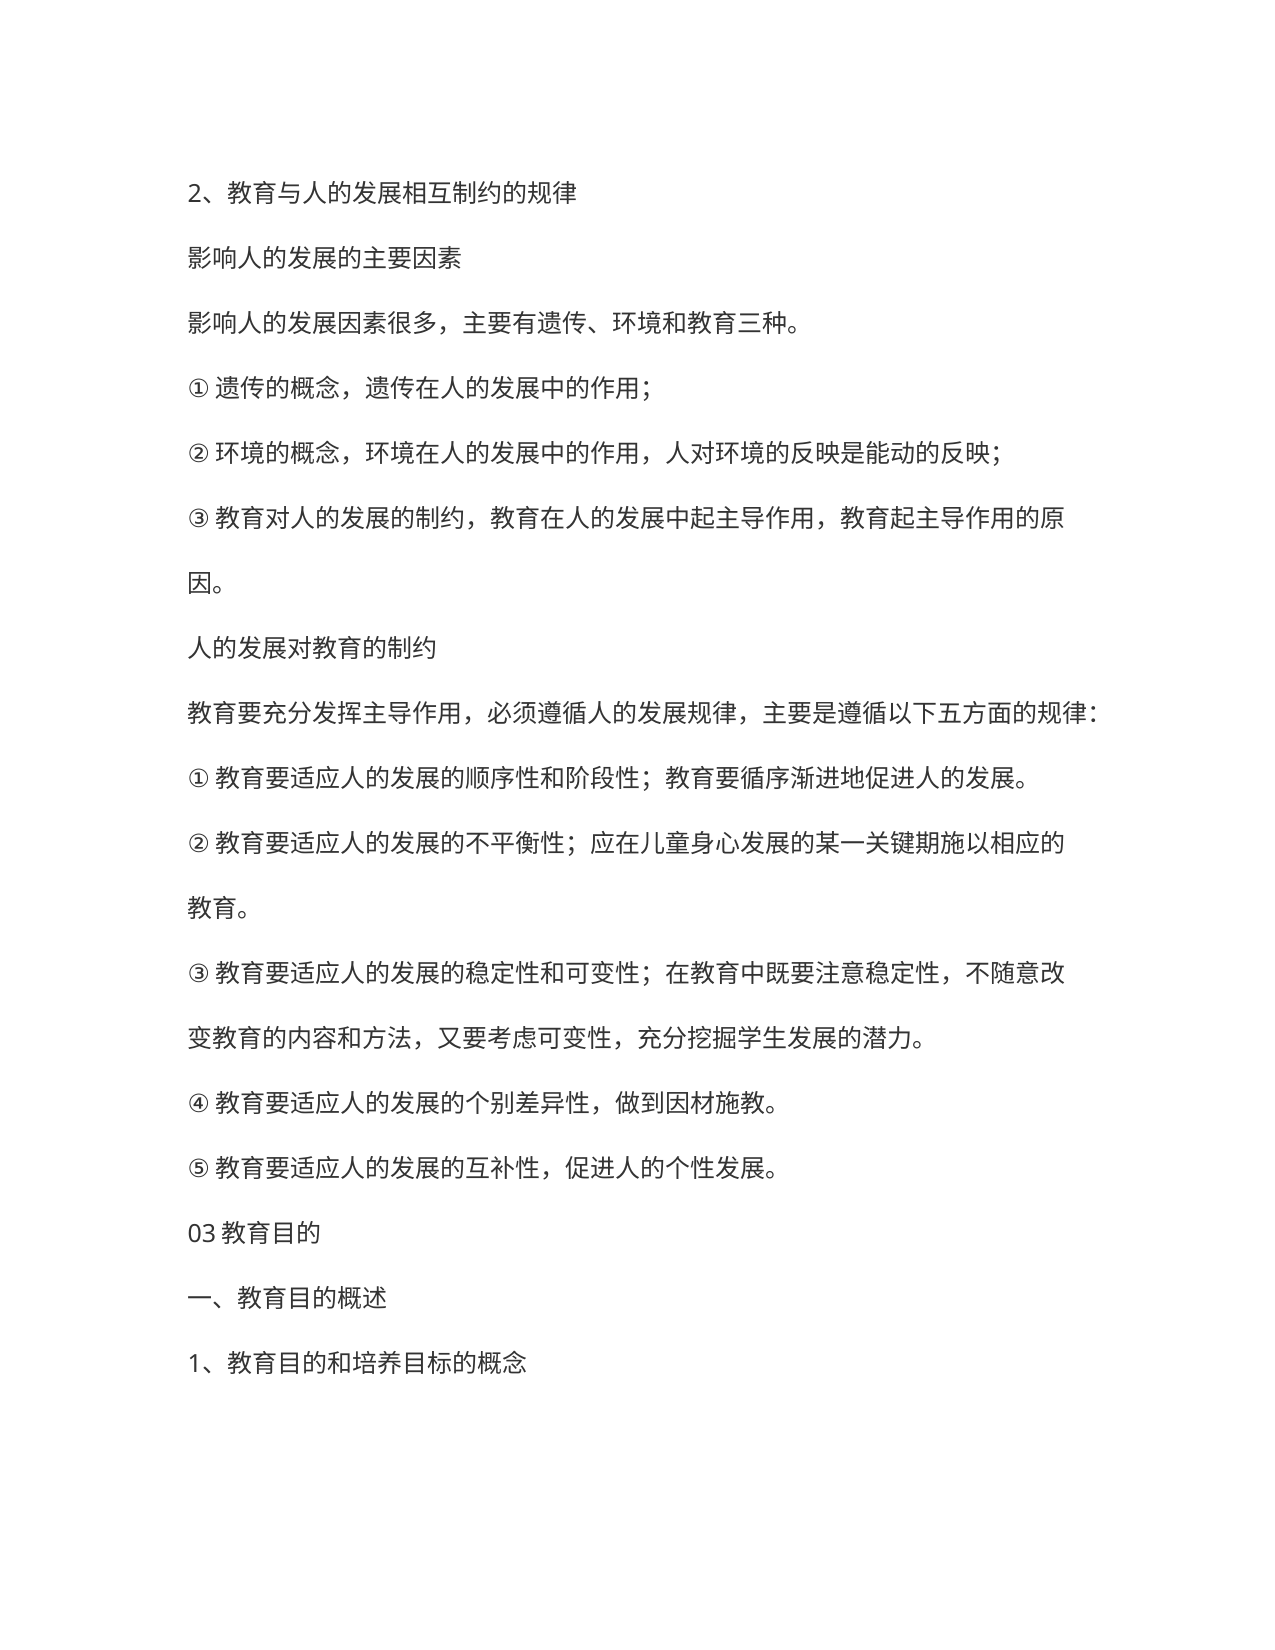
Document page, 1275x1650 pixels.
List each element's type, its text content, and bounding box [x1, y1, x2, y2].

text ①遗传的概念，遗传在人的发展中的作用； [187, 354, 1087, 419]
text ⑤教育要适应人的发展的互补性，促进人的个性发展。 [187, 1134, 1087, 1199]
text 教育要充分发挥主导作用，必须遵循人的发展规律，主要是遵循以下五方面的规律： [187, 679, 1087, 744]
text ②环境的概念，环境在人的发展中的作用，人对环境的反映是能动的反映； [187, 419, 1087, 484]
text ④教育要适应人的发展的个别差异性，做到因材施教。 [187, 1069, 1087, 1134]
text 一、教育目的概述 [187, 1264, 1087, 1329]
text ③教育要适应人的发展的稳定性和可变性；在教育中既要注意稳定性，不随意改变教育的内容和方法，又要考虑可变性，充分挖掘学生发展的潜力。 [187, 939, 1087, 1069]
text 2、教育与人的发展相互制约的规律 [187, 159, 1087, 224]
text 影响人的发展因素很多，主要有遗传、环境和教育三种。 [187, 289, 1087, 354]
text 人的发展对教育的制约 [187, 614, 1087, 679]
text 03教育目的 [187, 1199, 1087, 1264]
text 影响人的发展的主要因素 [187, 224, 1087, 289]
text ②教育要适应人的发展的不平衡性；应在儿童身心发展的某一关键期施以相应的教育。 [187, 809, 1087, 939]
text ③教育对人的发展的制约，教育在人的发展中起主导作用，教育起主导作用的原因。 [187, 484, 1087, 614]
text 1、教育目的和培养目标的概念 [187, 1329, 1087, 1394]
text ①教育要适应人的发展的顺序性和阶段性；教育要循序渐进地促进人的发展。 [187, 744, 1087, 809]
